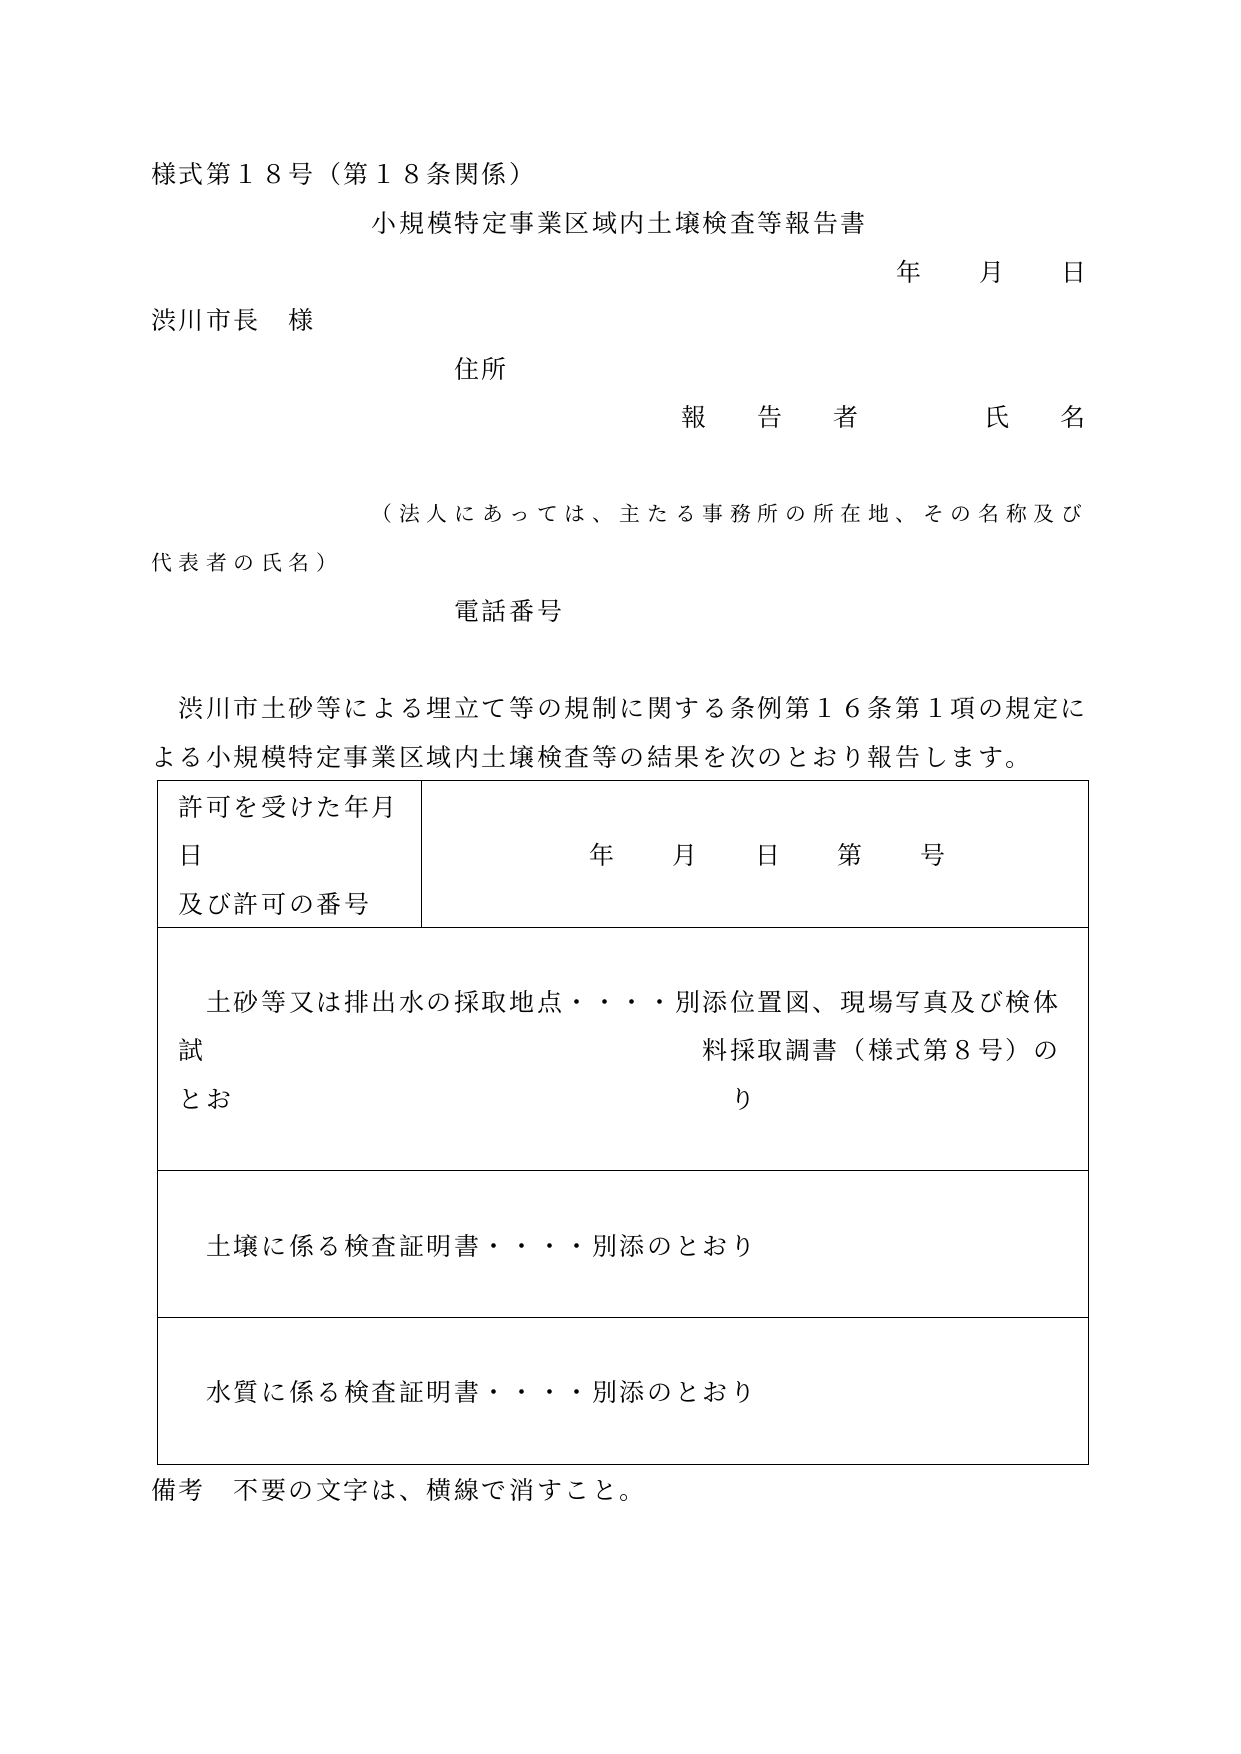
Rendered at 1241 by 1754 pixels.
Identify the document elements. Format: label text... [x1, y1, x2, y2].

text 渋川市土砂等による埋立て等の規制に関する条例第１６条第１項の規定に [151, 683, 1089, 731]
table_header 許可を受けた年月日 及び許可の番号 [158, 781, 421, 927]
text 渋川市長 様 [151, 294, 1089, 343]
table_cell 土砂等又は排出水の採取地点・・・・別添位置図、現場写真及び検体試 料採取調書（様式第８号）のとお り [158, 928, 1088, 1170]
text 備考 不要の文字は、横線で消すこと。 [151, 1465, 1089, 1513]
text 住所 [151, 343, 1089, 392]
table_header 年 月 日 第 号 [422, 781, 1088, 927]
text よる小規模特定事業区域内土壌検査等の結果を次のとおり報告します。 [151, 731, 1089, 780]
text 電話番号 [151, 586, 1089, 634]
text （法人にあっては、主たる事務所の所在地、その名称及び代表者の氏名） [151, 489, 1089, 586]
text 様式第１８号（第１８条関係） [151, 149, 1089, 197]
text 小規模特定事業区域内土壌検査等報告書 [151, 197, 1089, 246]
text 報告者 氏名 [151, 392, 1089, 489]
table_cell 水質に係る検査証明書・・・・別添のとおり [158, 1318, 1088, 1464]
text 年 月 日 [151, 246, 1089, 294]
table_cell 土壌に係る検査証明書・・・・別添のとおり [158, 1171, 1088, 1317]
